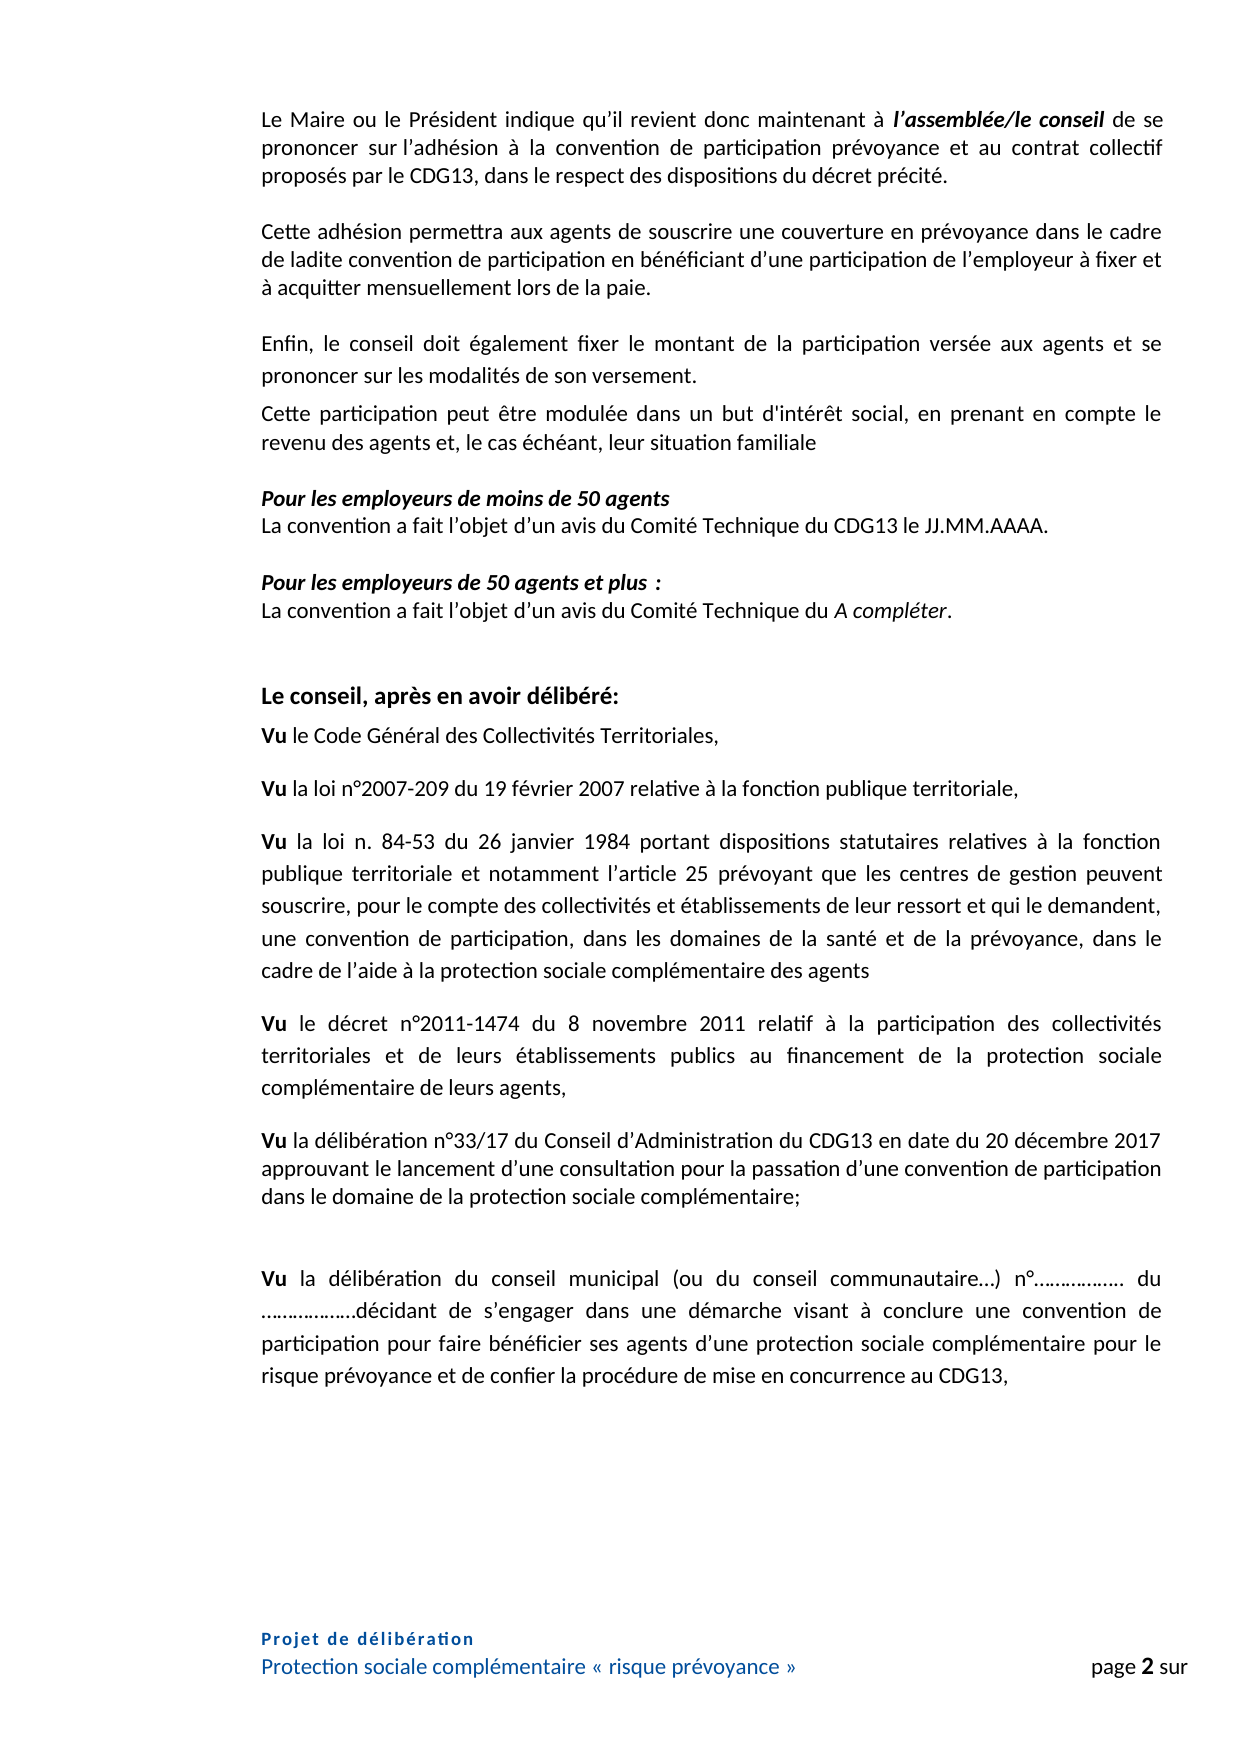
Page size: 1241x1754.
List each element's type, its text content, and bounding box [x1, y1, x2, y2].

text Vu la loi n°2007-209 du 19 février 2007 relative à la fonction publique territoriale, [261, 774, 1163, 802]
text Pour les employeurs de 50 agents et plus : [261, 568, 1163, 596]
text La convention a fait l’objet d’un avis du Comité Technique du CDG13 le JJ.MM.AAAA. [261, 512, 1163, 540]
text Le Maire ou le Président indique qu’il revient donc maintenant à l’assemblée/le conseil de se prononcer sur l’adhésion à la convention de participation prévoyance et au contrat collectif proposés par le CDG13, dans le respect des dispositions du décret précité. [261, 105, 1163, 189]
text La convention a fait l’objet d’un avis du Comité Technique du A compléter. [261, 596, 1163, 624]
text Pour les employeurs de moins de 50 agents [261, 484, 1163, 512]
text Vu la délibération du conseil municipal (ou du conseil communautaire…) n°…………….. du ………………décidant de s’engager dans une démarche visant à conclure une convention de participation pour faire bénéficier ses agents d’une protection sociale complémentaire pour le risque prévoyance et de confier la procédure de mise en concurrence au CDG13, [261, 1264, 1163, 1389]
text Cette adhésion permettra aux agents de souscrire une couverture en prévoyance dans le cadre de ladite convention de participation en bénéficiant d’une participation de l’employeur à fixer et à acquitter mensuellement lors de la paie. [261, 217, 1163, 301]
text Vu le Code Général des Collectivités Territoriales, [261, 721, 1163, 749]
text Le conseil, après en avoir délibéré: [202, 680, 1222, 710]
text Enfin, le conseil doit également fixer le montant de la participation versée aux agents et se prononcer sur les modalités de son versement. [261, 329, 1163, 389]
text Vu la loi n. 84-53 du 26 janvier 1984 portant dispositions statutaires relatives à la fonction publique territoriale et notamment l’article 25 prévoyant que les centres de gestion peuvent souscrire, pour le compte des collectivités et établissements de leur ressort et qui le demandent, une convention de participation, dans les domaines de la santé et de la prévoyance, dans le cadre de l’aide à la protection sociale complémentaire des agents [261, 827, 1163, 984]
text Vu le décret n°2011-1474 du 8 novembre 2011 relatif à la participation des collectivités territoriales et de leurs établissements publics au financement de la protection sociale complémentaire de leurs agents, [261, 1009, 1163, 1101]
text Vu la délibération n°33/17 du Conseil d’Administration du CDG13 en date du 20 décembre 2017 approuvant le lancement d’une consultation pour la passation d’une convention de participation dans le domaine de la protection sociale complémentaire; [261, 1126, 1163, 1210]
text Cette participation peut être modulée dans un but d'intérêt social, en prenant en compte le revenu des agents et, le cas échéant, leur situation familiale [261, 399, 1163, 456]
